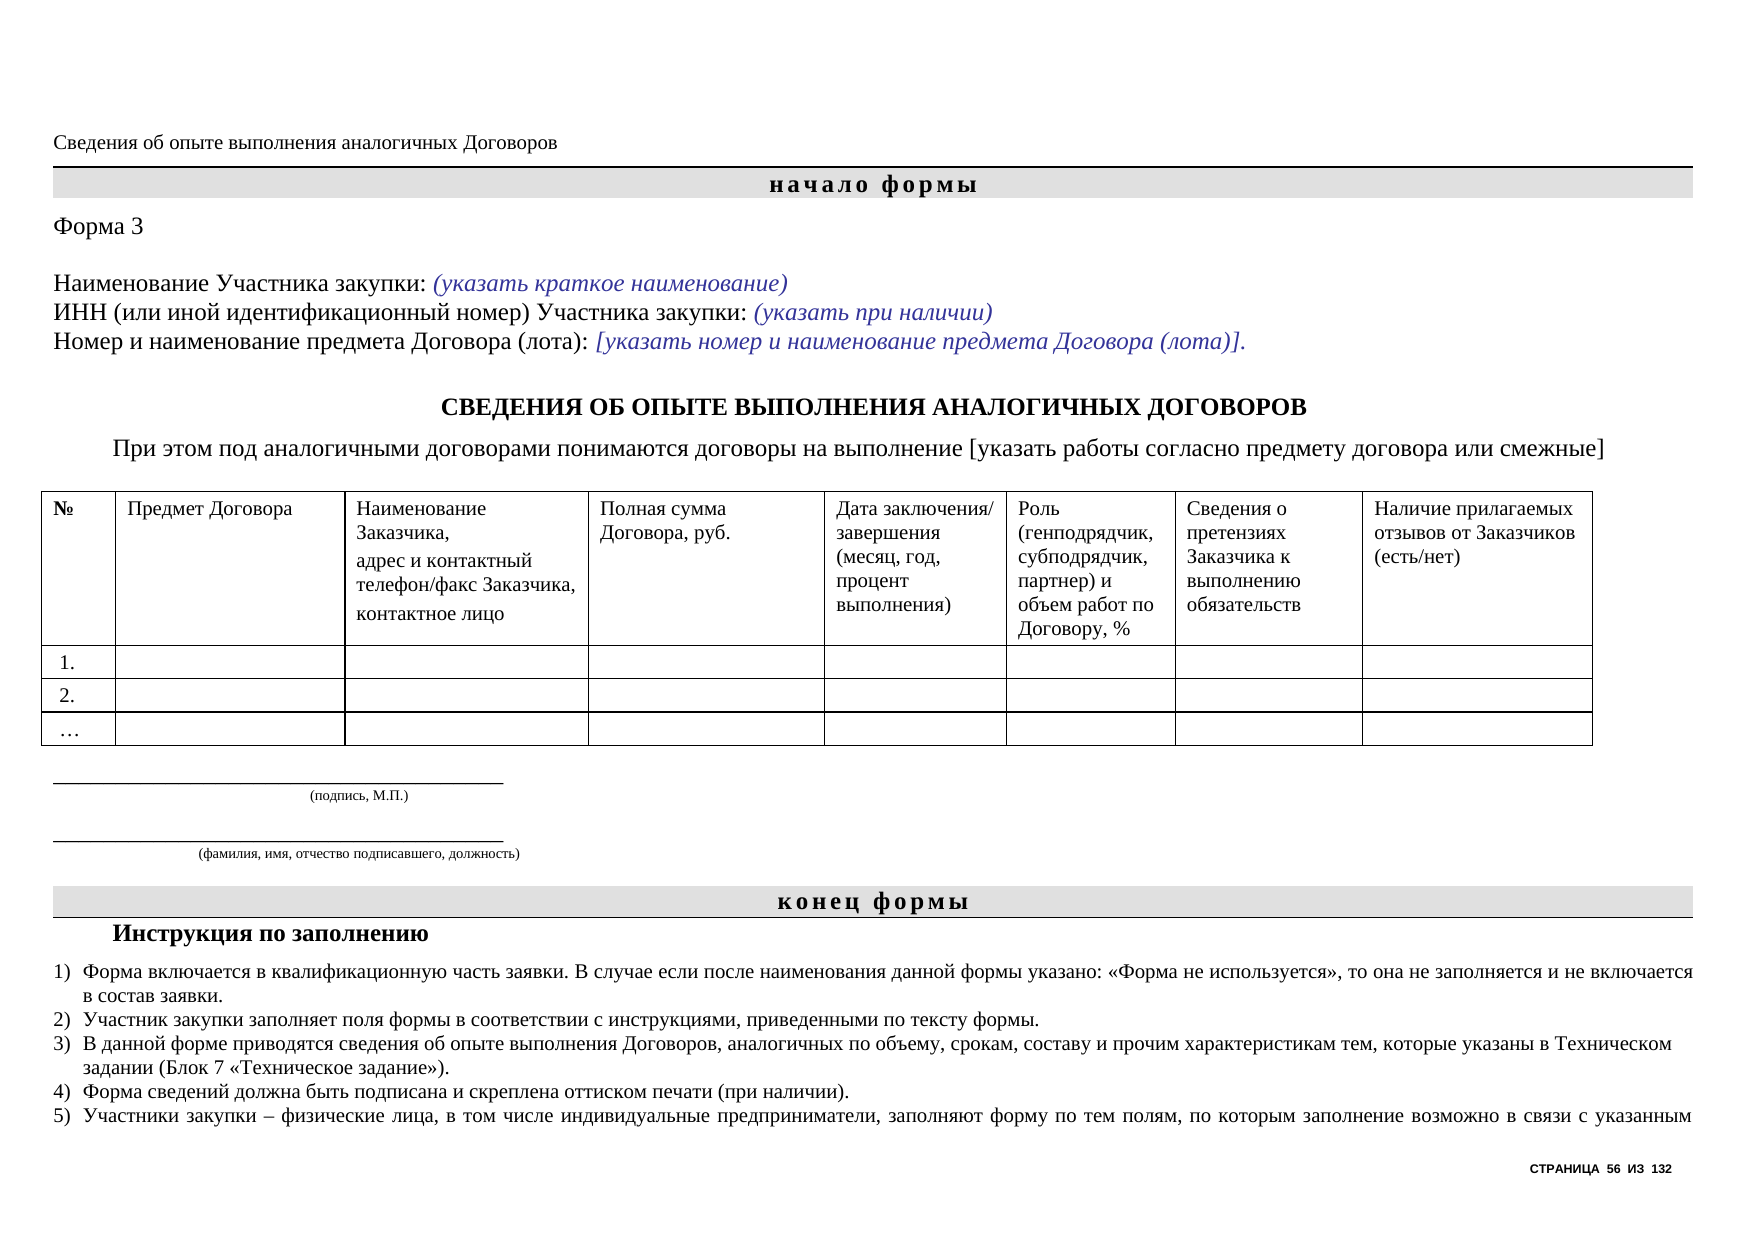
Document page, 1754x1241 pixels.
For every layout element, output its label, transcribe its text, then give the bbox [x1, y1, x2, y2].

table_cell … [42, 713, 115, 745]
table_header Дата заключения/ завершения (месяц, год, процент выполнения) [825, 492, 1006, 644]
list В данной форме приводятся сведения об опыте выполнения Договоров, аналогичных по объему, срокам, составу и прочим характеристикам тем, которые указаны в Техническом задании (Блок 7 «Техническое задание»). [53, 1031, 1695, 1079]
table_cell [1363, 679, 1592, 711]
text начало формы [53, 168, 1693, 198]
text ИНН (или иной идентификационный номер) Участника закупки: (указать при наличии) [53, 297, 1695, 326]
table_cell [1007, 679, 1175, 711]
table_cell [1176, 713, 1362, 745]
table_cell [116, 713, 344, 745]
text Наименование Участника закупки: (указать краткое наименование) [53, 268, 1695, 297]
text При этом под аналогичными договорами понимаются договоры на выполнение [указать работы согласно предмету договора или смежные] [53, 433, 1695, 462]
table_cell [1176, 679, 1362, 711]
table_header Сведения о претензиях Заказчика к выполнению обязательств [1176, 492, 1362, 644]
table_cell [116, 646, 344, 678]
table_cell [589, 679, 824, 711]
table_cell [346, 679, 588, 711]
text Сведения об опыте выполнения аналогичных Договоров [53, 392, 1695, 421]
table_header Предмет Договора [116, 492, 344, 644]
table_cell [589, 713, 824, 745]
table_cell 1. [42, 646, 115, 678]
table_header Полная сумма Договора, руб. [589, 492, 824, 644]
table_cell [1363, 713, 1592, 745]
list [53, 1103, 1695, 1127]
table_cell [1007, 646, 1175, 678]
text Сведения об опыте выполнения аналогичных Договоров [53, 130, 1695, 154]
table_cell [1176, 646, 1362, 678]
table_cell [346, 646, 588, 678]
list Форма включается в квалификационную часть заявки. В случае если после наименования данной формы указано: «Форма не используется», то она не заполняется и не включается в состав заявки. [53, 959, 1695, 1007]
table_header № [42, 492, 115, 644]
text конец формы [53, 886, 1693, 917]
text Инструкция по заполнению [53, 918, 1695, 947]
table_cell [346, 713, 588, 745]
table_cell [1007, 713, 1175, 745]
list Участник закупки заполняет поля формы в соответствии с инструкциями, приведенными по тексту формы. [53, 1007, 1695, 1031]
table_cell [825, 713, 1006, 745]
text (фамилия, имя, отчество подписавшего, должность) [53, 845, 665, 873]
table_cell [825, 679, 1006, 711]
table_cell [1363, 646, 1592, 678]
table_header Роль (генподрядчик, субподрядчик, партнер) и объем работ по Договору, % [1007, 492, 1175, 644]
text ____________________________________ [53, 758, 665, 787]
table_header Наличие прилагаемых отзывов от Заказчиков (есть/нет) [1363, 492, 1592, 644]
table_cell [825, 646, 1006, 678]
table_cell [116, 679, 344, 711]
list Форма сведений должна быть подписана и скреплена оттиском печати (при наличии). [53, 1079, 1695, 1103]
text (подпись, М.П.) [53, 787, 665, 816]
table_cell [589, 646, 824, 678]
text Форма 3 [53, 211, 1695, 239]
text ____________________________________ [53, 816, 665, 845]
table_header Наименование Заказчика, адрес и контактный телефон/факс Заказчика, контактное лицо [346, 492, 588, 644]
table_cell 2. [42, 679, 115, 711]
text Номер и наименование предмета Договора (лота): [указать номер и наименование предмета Договора (лота)]. [53, 326, 1695, 354]
